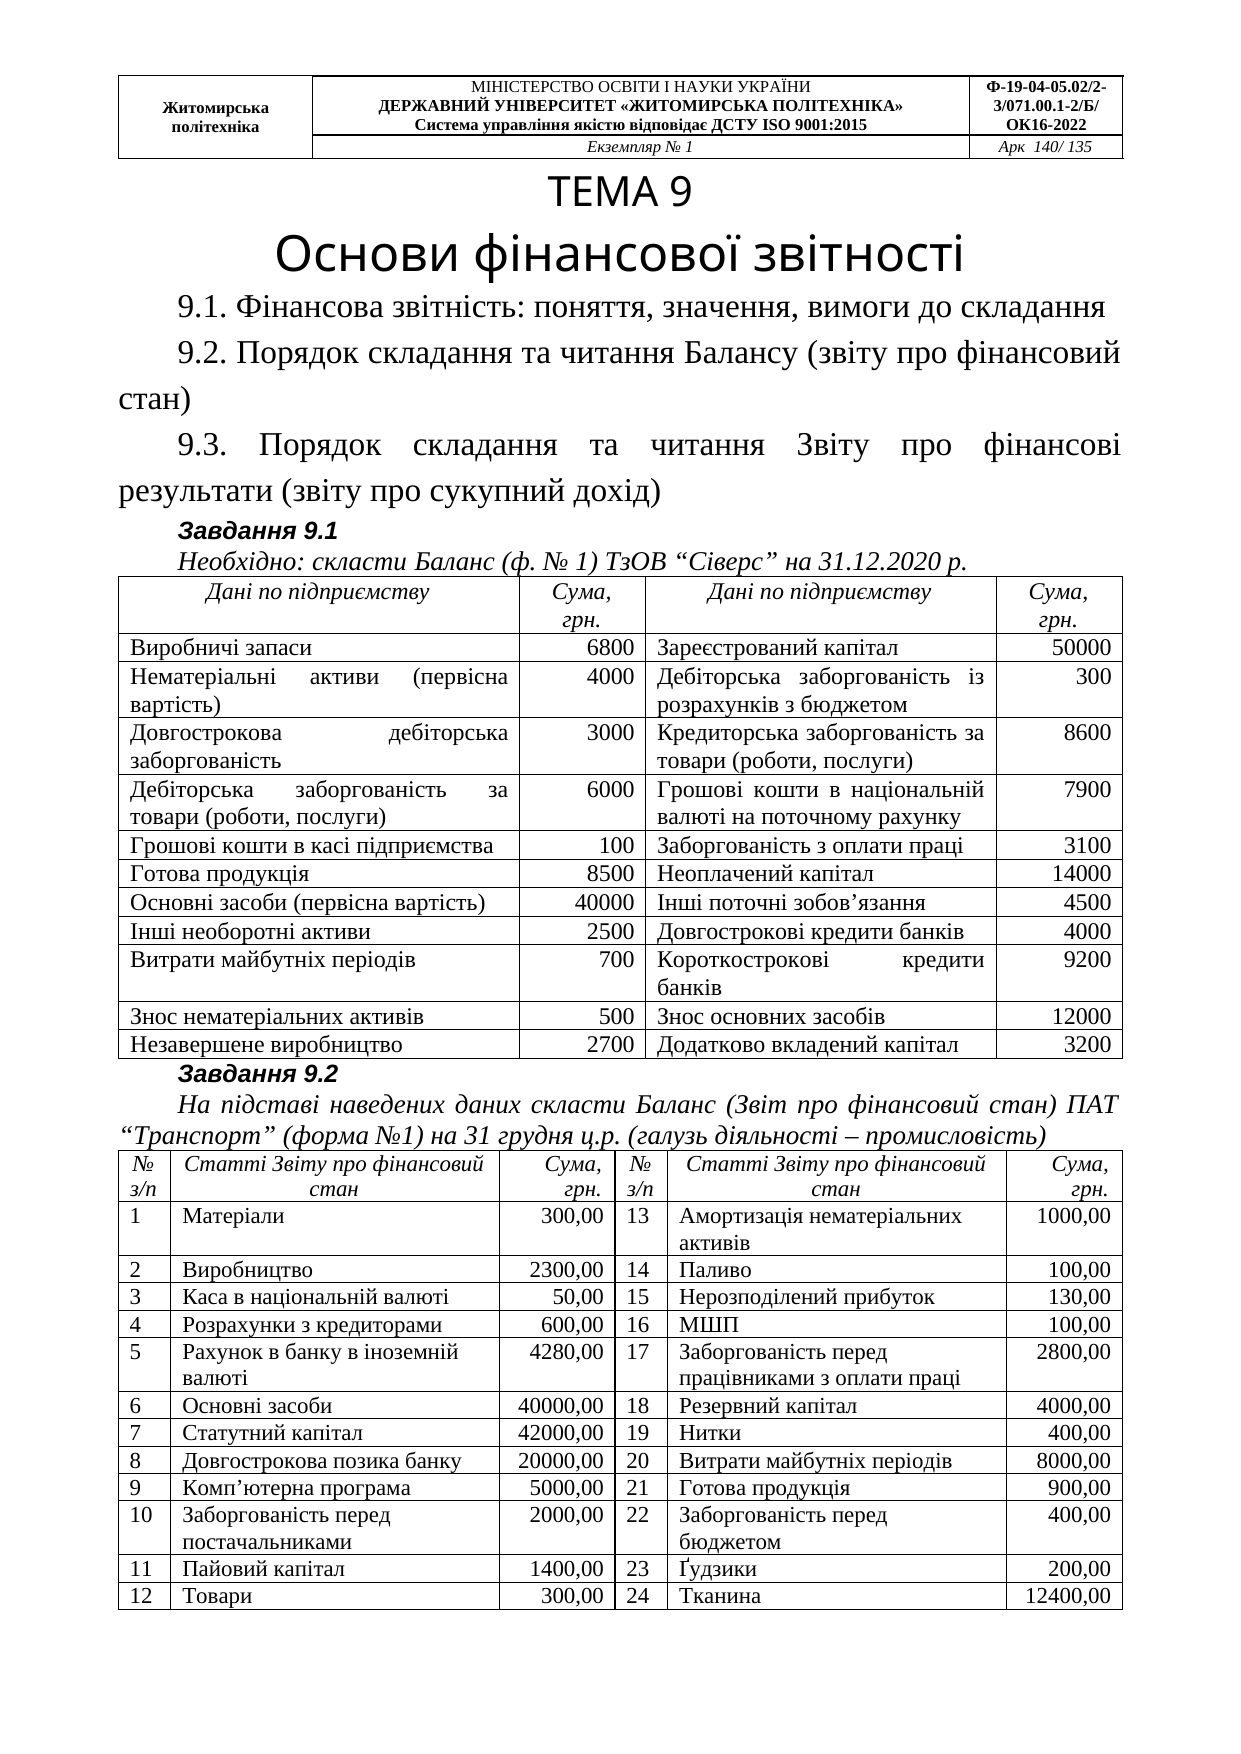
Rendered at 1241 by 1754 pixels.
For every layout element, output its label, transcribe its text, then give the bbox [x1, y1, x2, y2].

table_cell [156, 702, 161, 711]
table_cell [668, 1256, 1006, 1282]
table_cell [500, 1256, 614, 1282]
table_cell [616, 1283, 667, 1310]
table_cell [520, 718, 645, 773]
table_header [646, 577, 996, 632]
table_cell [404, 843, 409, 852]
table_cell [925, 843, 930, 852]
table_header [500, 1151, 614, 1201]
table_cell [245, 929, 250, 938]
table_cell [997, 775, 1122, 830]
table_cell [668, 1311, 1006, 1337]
text 9.3. Порядок складання та читання Звіту про фінансові результати (звіту про сукупний дохід) [118, 424, 1122, 509]
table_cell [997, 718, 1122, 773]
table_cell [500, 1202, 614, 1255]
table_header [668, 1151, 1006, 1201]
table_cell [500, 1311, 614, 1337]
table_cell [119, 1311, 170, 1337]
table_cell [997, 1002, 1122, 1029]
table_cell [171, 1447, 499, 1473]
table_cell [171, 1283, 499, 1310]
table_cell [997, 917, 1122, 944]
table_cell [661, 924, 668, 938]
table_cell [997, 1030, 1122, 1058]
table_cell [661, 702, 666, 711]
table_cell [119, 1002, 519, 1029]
text На підставі наведених даних скласти Баланс (Звіт про фінансовий стан) ПАТ “Транспорт” (форма №1) на 31 грудня ц.р. (галузь діяльності – промисловість) [118, 1088, 1122, 1150]
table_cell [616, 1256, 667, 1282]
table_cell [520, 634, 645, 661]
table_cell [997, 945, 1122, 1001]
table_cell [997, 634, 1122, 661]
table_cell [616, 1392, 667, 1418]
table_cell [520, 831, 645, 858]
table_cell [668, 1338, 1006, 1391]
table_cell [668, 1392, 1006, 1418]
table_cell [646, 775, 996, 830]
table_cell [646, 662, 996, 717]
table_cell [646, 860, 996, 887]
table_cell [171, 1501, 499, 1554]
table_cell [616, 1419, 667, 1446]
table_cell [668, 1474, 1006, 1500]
text 9.2. Порядок складання та читання Балансу (звіту про фінансовий стан) [118, 332, 1122, 417]
text Завдання 9.2 [118, 1059, 1122, 1088]
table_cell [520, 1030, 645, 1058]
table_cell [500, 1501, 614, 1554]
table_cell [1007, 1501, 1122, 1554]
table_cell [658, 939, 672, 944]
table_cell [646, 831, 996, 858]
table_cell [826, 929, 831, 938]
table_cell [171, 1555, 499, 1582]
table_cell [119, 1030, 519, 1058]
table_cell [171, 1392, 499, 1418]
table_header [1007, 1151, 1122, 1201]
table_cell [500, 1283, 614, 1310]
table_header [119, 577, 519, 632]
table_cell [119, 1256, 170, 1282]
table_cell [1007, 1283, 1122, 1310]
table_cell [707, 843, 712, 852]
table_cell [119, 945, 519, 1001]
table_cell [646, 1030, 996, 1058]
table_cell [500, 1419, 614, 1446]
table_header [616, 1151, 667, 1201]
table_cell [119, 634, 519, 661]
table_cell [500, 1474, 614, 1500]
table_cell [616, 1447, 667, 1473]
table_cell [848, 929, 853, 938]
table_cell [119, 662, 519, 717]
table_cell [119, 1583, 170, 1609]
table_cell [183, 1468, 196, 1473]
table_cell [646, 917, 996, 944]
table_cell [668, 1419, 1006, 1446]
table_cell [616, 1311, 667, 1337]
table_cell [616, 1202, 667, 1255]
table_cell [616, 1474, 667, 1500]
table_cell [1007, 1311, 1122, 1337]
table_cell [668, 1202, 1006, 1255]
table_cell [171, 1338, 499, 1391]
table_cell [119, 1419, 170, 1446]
text ТЕМА 9 [118, 162, 1122, 218]
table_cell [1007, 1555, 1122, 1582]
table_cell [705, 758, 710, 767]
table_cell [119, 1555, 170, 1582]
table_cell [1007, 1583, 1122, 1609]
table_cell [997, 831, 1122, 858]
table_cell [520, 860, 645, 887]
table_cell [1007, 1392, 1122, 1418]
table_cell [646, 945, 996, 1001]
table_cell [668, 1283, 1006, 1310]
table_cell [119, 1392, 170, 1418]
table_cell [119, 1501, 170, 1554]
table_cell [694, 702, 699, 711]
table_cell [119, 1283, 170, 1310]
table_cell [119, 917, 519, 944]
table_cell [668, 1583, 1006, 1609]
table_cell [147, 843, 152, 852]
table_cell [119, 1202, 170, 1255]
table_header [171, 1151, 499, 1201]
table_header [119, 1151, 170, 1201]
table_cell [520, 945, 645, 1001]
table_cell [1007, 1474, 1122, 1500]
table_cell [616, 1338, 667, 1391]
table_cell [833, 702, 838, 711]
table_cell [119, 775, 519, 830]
text Необхідно: скласти Баланс (ф. № 1) ТзОВ “Сіверс” на 31.12.2020 р. [118, 545, 1122, 576]
text Основи фінансової звітності [118, 218, 1122, 287]
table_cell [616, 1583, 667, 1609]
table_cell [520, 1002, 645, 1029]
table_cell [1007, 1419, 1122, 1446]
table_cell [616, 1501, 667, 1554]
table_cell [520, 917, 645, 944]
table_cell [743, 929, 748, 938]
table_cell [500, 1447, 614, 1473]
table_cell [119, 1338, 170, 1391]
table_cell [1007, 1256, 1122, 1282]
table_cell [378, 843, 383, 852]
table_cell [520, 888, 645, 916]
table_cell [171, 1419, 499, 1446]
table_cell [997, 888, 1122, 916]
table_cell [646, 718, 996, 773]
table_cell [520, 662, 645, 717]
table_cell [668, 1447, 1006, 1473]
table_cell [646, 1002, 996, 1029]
text 9.1. Фінансова звітність: поняття, значення, вимоги до складання [118, 287, 1122, 325]
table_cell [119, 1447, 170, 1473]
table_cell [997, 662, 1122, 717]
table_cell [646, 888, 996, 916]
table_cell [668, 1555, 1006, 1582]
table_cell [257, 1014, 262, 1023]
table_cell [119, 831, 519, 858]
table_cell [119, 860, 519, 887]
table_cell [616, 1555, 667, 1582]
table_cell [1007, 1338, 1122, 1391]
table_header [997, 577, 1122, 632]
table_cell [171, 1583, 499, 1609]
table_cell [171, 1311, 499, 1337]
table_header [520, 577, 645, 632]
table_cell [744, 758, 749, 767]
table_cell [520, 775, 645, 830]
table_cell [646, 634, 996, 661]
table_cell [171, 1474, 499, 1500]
text Завдання 9.1 [118, 516, 1122, 545]
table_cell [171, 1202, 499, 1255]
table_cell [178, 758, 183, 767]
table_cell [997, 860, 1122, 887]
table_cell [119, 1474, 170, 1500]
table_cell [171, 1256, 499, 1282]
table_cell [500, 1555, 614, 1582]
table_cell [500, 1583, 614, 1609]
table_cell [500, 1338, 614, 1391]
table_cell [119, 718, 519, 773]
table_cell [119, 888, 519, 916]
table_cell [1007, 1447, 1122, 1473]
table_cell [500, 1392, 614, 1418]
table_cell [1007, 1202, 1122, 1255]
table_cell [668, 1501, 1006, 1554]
